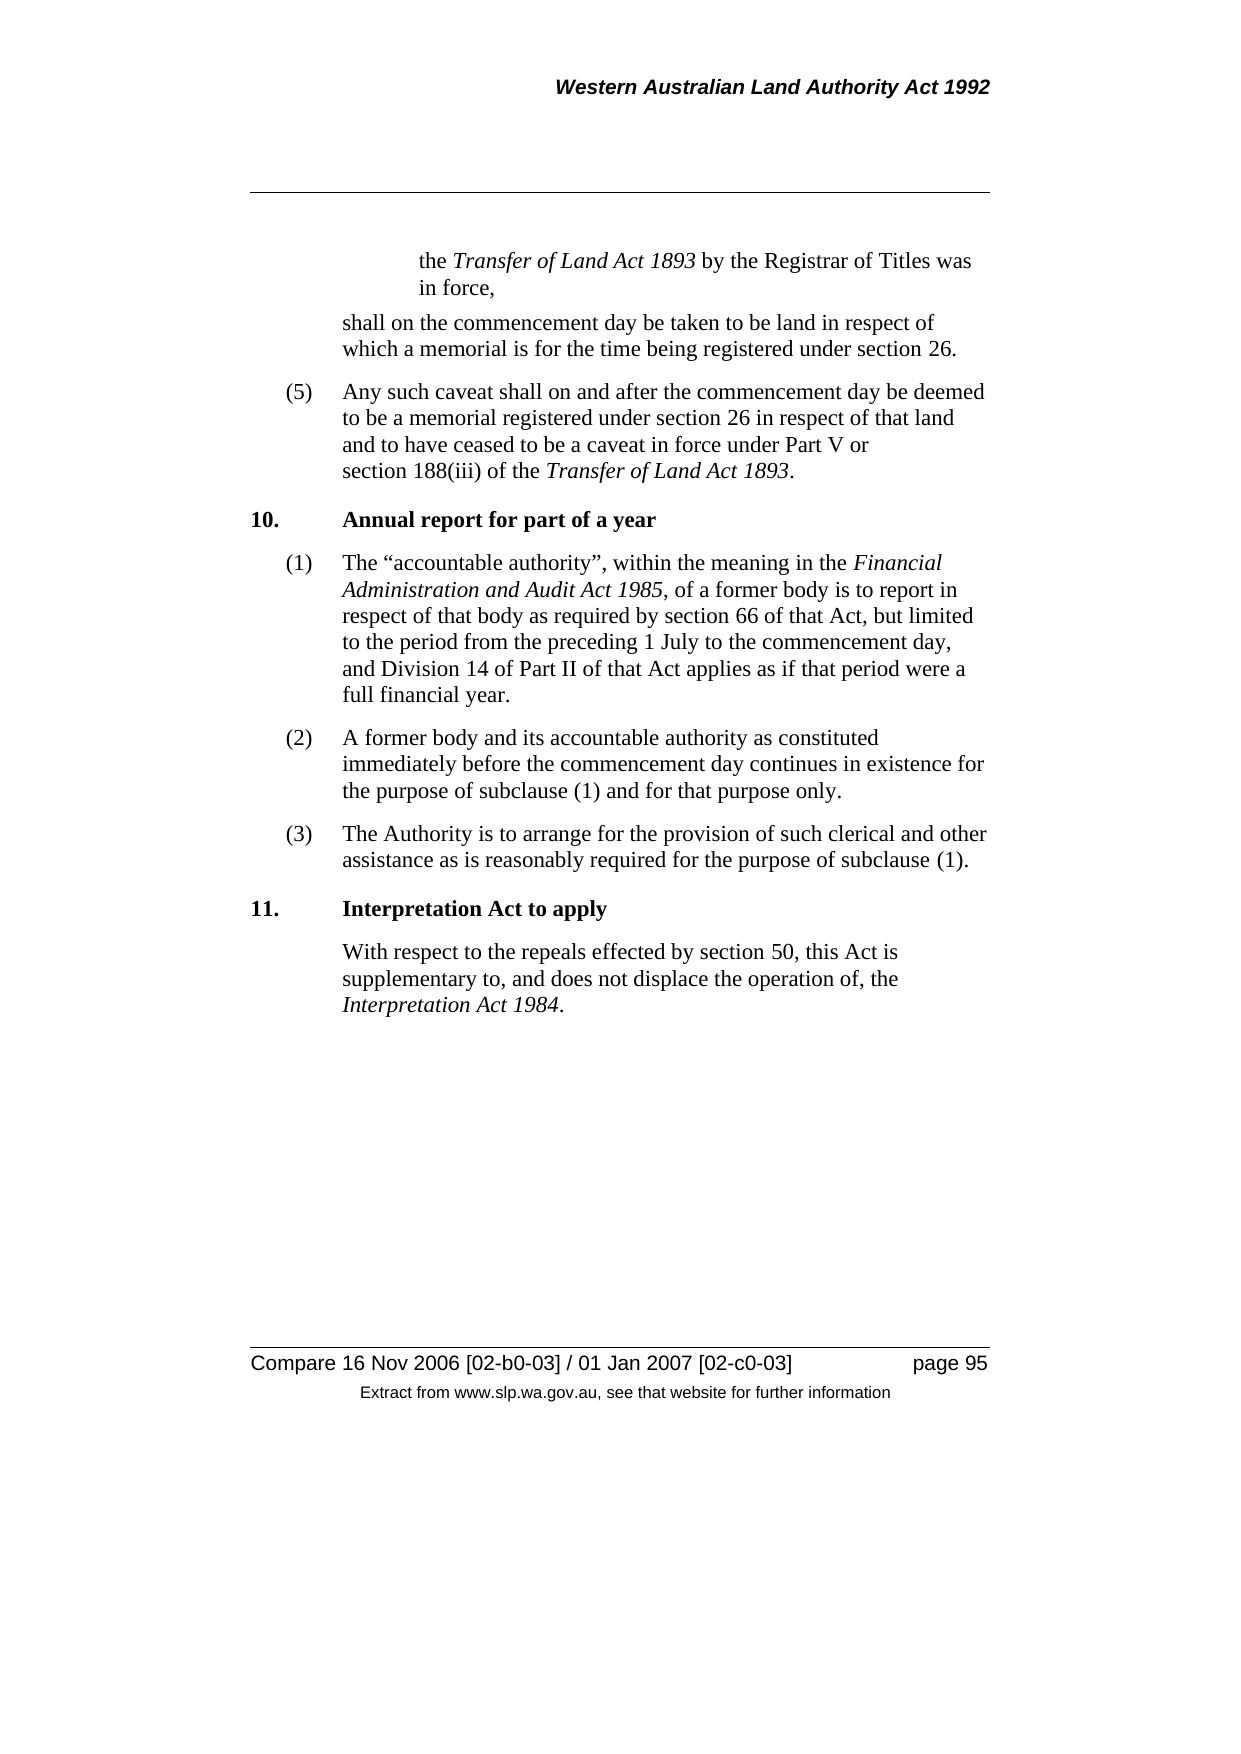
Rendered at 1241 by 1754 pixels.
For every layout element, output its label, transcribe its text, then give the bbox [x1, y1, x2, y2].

text shall on the commencement day be taken to be land in respect of which a memorial is for the time being registered under section 26. [250, 308, 990, 361]
text (5) Any such caveat shall on and after the commencement day be deemed to be a memorial registered under section 26 in respect of that land and to have ceased to be a caveat in force under Part V or section 188(iii) of the Transfer of Land Act 1893. [250, 378, 990, 483]
text With respect to the repeals effected by section 50, this Act is supplementary to, and does not displace the operation of, the Interpretation Act 1984. [250, 938, 990, 1017]
text (1) The “accountable authority”, within the meaning in the Financial Administration and Audit Act 1985, of a former body is to report in respect of that body as required by section 66 of that Act, but limited to the period from the preceding 1 July to the commencement day, and Division 14 of Part II of that Act applies as if that period were a full financial year. [250, 549, 990, 707]
text (3) The Authority is to arrange for the provision of such clerical and other assistance as is reasonably required for the purpose of subclause (1). [250, 820, 990, 872]
subtitle 10. Annual report for part of a year [250, 506, 990, 533]
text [250, 247, 990, 300]
text (2) A former body and its accountable authority as constituted immediately before the commencement day continues in existence for the purpose of subclause (1) and for that purpose only. [250, 724, 990, 803]
subtitle 11. Interpretation Act to apply [250, 895, 990, 922]
